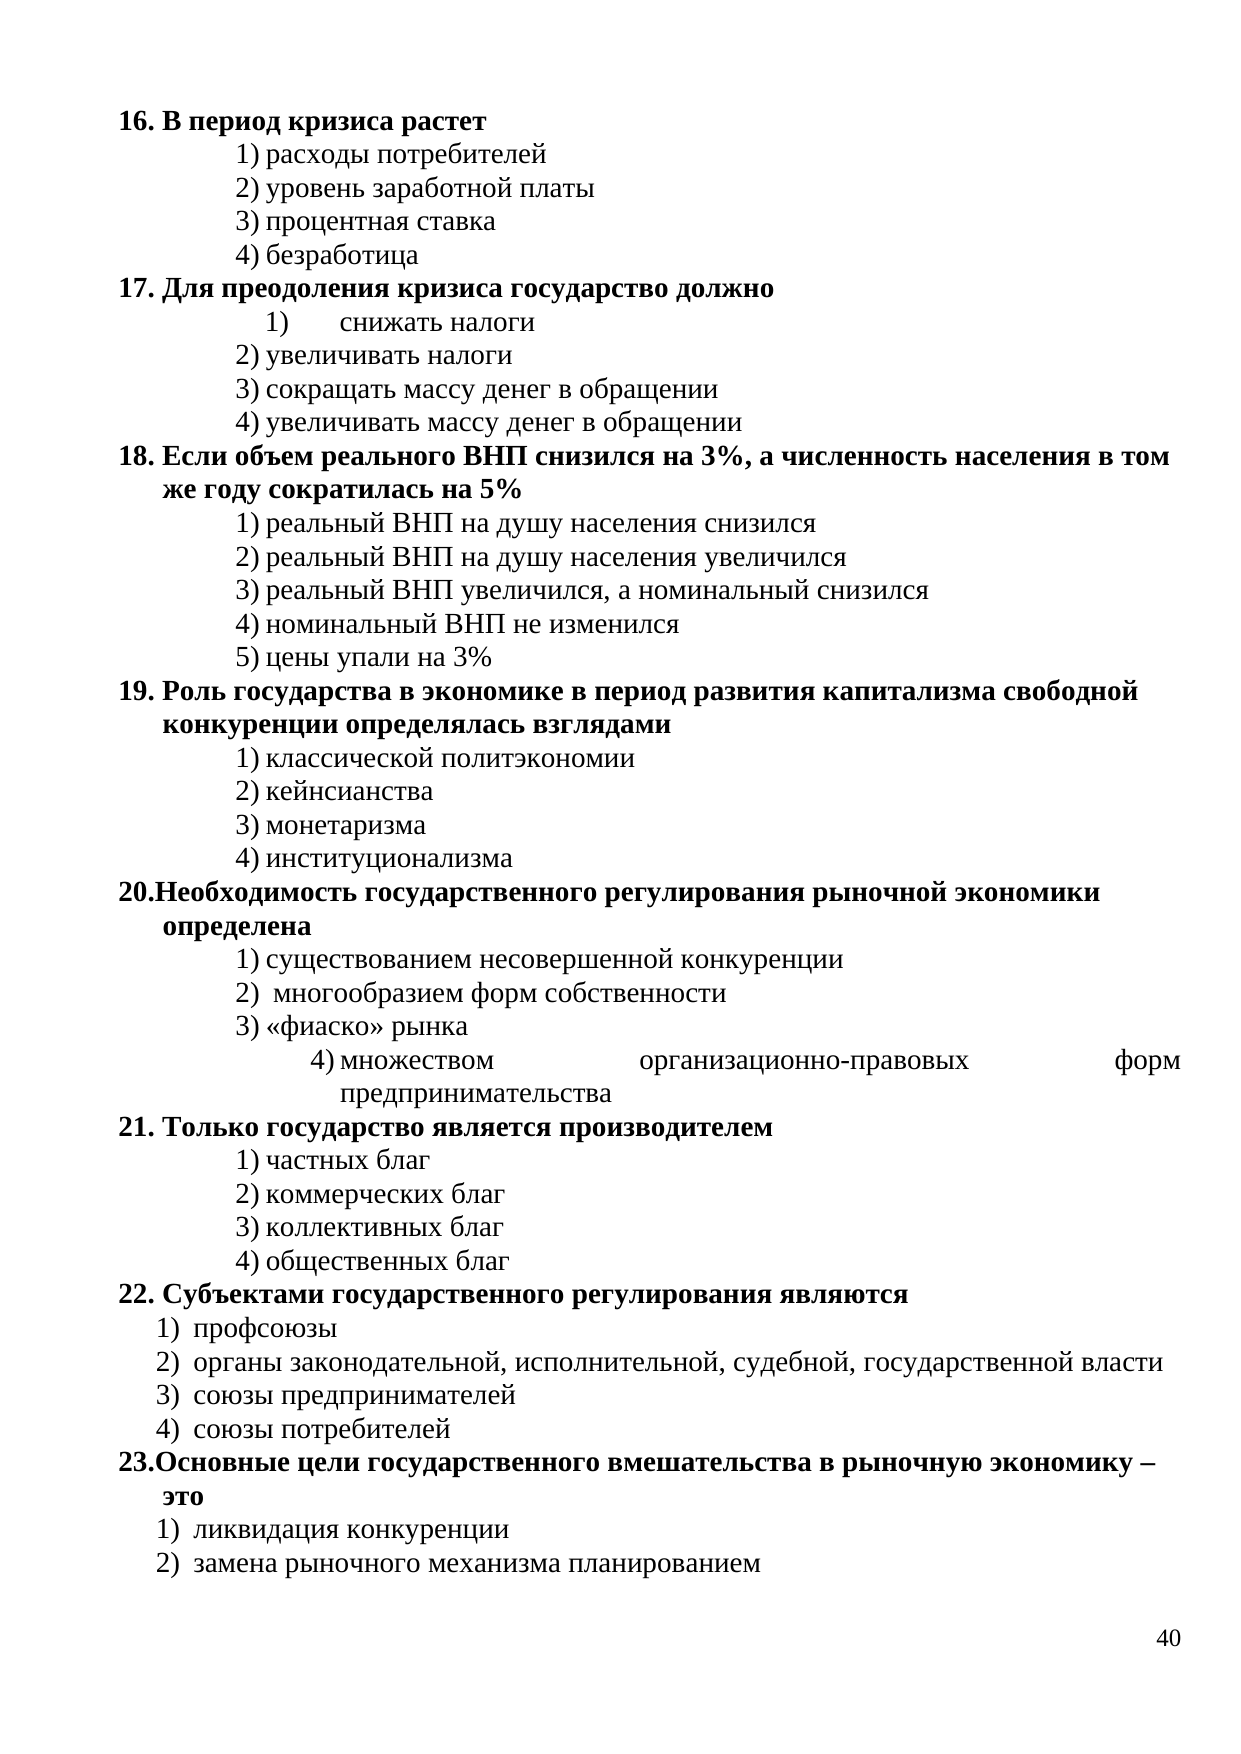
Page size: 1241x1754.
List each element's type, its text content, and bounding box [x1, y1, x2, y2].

list монетаризма [118, 807, 1181, 841]
list общественных благ [118, 1243, 1181, 1277]
list кейнсианства [118, 773, 1181, 807]
list реальный ВНП на душу населения снизился [118, 505, 1181, 539]
list частных благ [118, 1142, 1181, 1176]
list замена рыночного механизма планированием [156, 1545, 1181, 1578]
list цены упали на 3% [118, 639, 1181, 673]
text 21. Только государство является производителем [118, 1109, 1181, 1142]
list процентная ставка [118, 203, 1181, 237]
list многообразием форм собственности [118, 975, 1181, 1008]
list профсоюзы [156, 1310, 1181, 1344]
list увеличивать налоги [118, 337, 1181, 371]
list классической политэкономии [118, 740, 1181, 773]
text 16. В период кризиса растет [118, 103, 1181, 136]
list ликвидация конкуренции [156, 1511, 1181, 1545]
list коммерческих благ [118, 1176, 1181, 1209]
text 20.Необходимость государственного регулирования рыночной экономики определенa [118, 874, 1181, 941]
list увеличивать массу денег в обращении [118, 404, 1181, 438]
list множеством организационно-правовых форм предпринимательства [310, 1042, 1181, 1109]
list союзы потребителей [156, 1411, 1181, 1444]
text 22. Субъектами государственного регулирования являются [118, 1277, 1181, 1310]
list уровень заработной платы [118, 170, 1181, 203]
list расходы потребителей [118, 136, 1181, 170]
list институционализма [118, 841, 1181, 874]
list коллективных благ [118, 1209, 1181, 1243]
text 23.Основные цели государственного вмешательства в рыночную экономику – это [118, 1444, 1181, 1511]
list существованием несовершенной конкуренции [118, 941, 1181, 975]
list реальный ВНП на душу населения увеличился [118, 539, 1181, 572]
text 17. Для преодоления кризиса государство должно [118, 270, 1181, 304]
text 19. Роль государства в экономике в период развития капитализма свободной конкуренции определялась взглядами [118, 673, 1181, 740]
list реальный ВНП увеличился, а номинальный снизился [118, 572, 1181, 606]
list органы законодательной, исполнительной, судебной, государственной власти [156, 1344, 1181, 1377]
list союзы предпринимателей [156, 1377, 1181, 1411]
list снижать налоги [148, 304, 1181, 337]
list сокращать массу денег в обращении [118, 371, 1181, 404]
list «фиаско» рынка [118, 1008, 1181, 1042]
text 18. Если объем реального ВНП снизился на 3%, а численность населения в том же году сократилась на 5% [118, 438, 1181, 505]
list номинальный ВНП не изменился [118, 606, 1181, 639]
list безработица [118, 237, 1181, 270]
